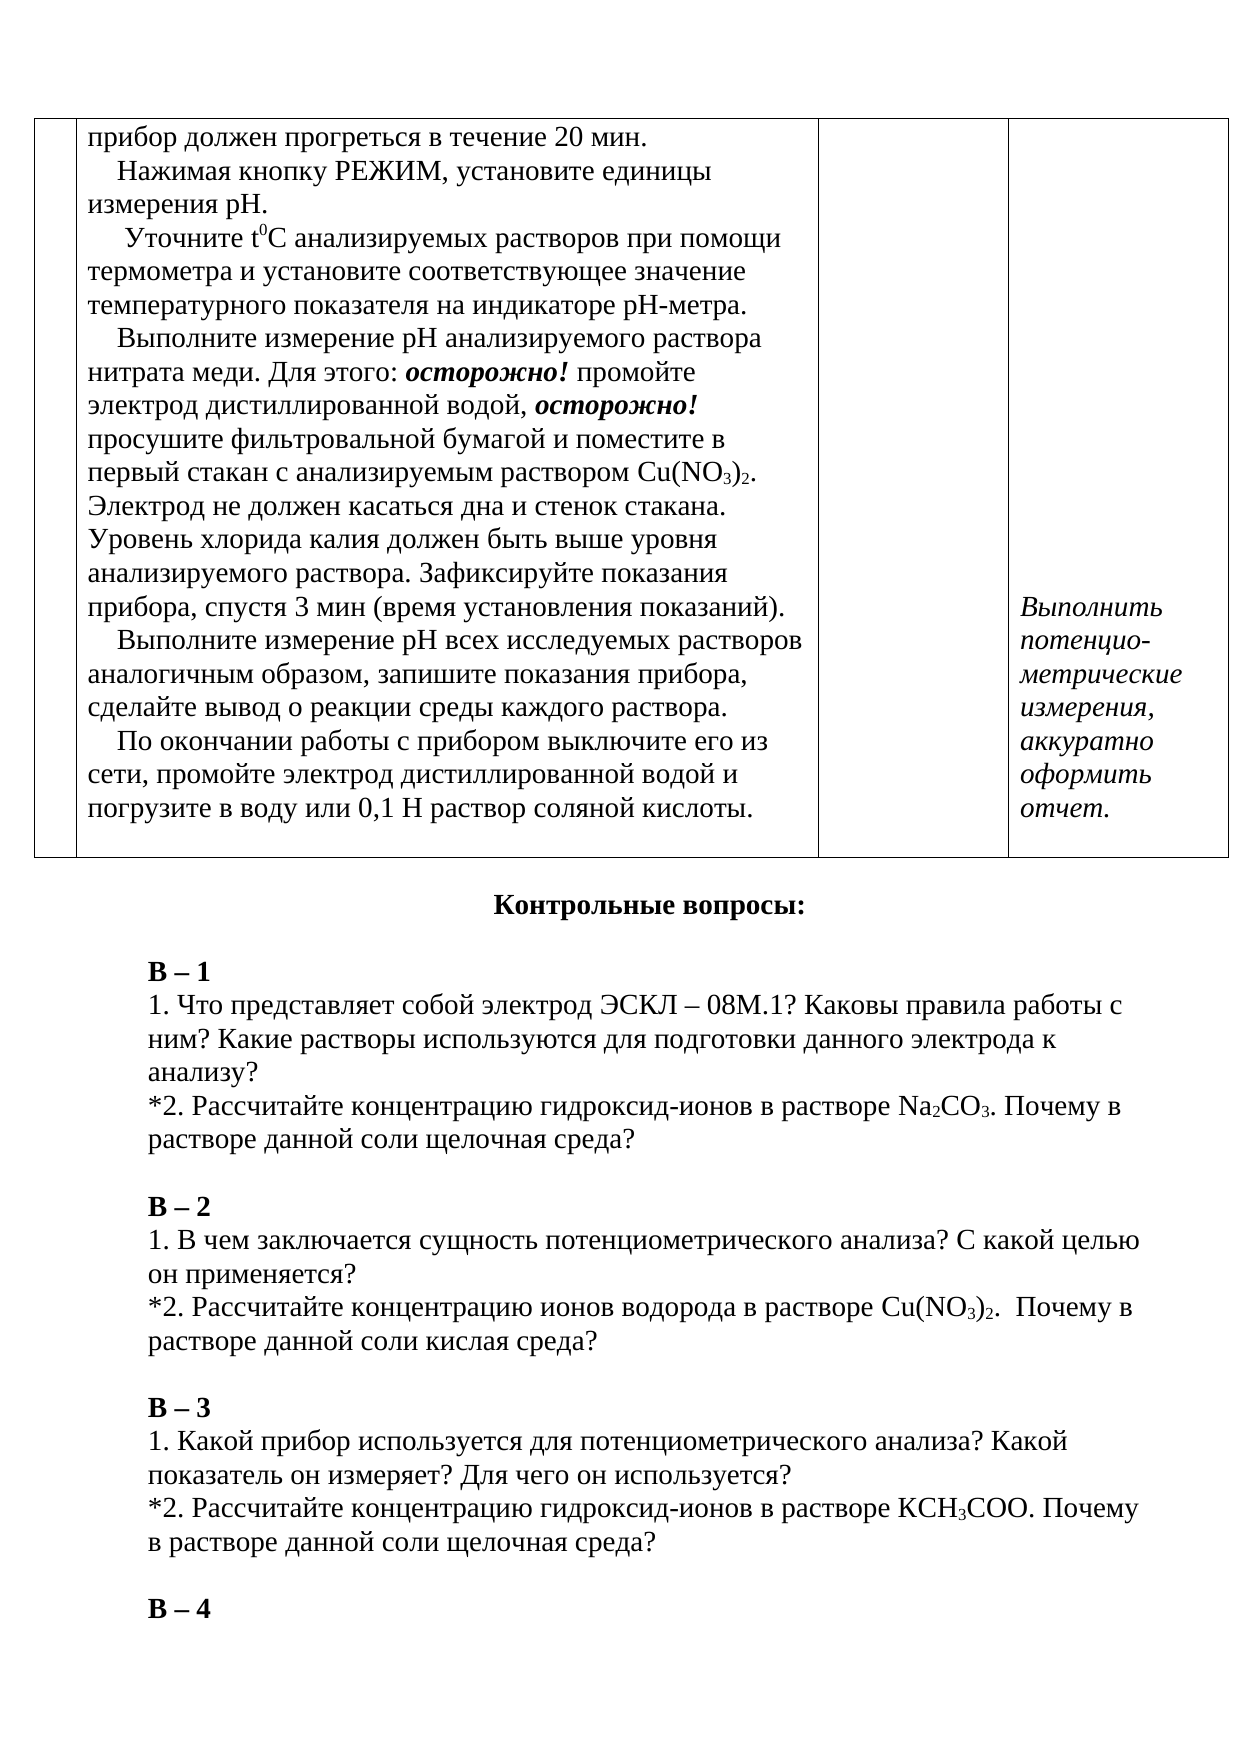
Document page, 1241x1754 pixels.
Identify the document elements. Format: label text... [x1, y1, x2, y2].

text В – 1 [148, 954, 1152, 987]
text Контрольные вопросы: [148, 887, 1152, 920]
text В – 4 [148, 1591, 1152, 1625]
text В – 2 [148, 1189, 1152, 1222]
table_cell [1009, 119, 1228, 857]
text *2. Рассчитайте концентрацию гидроксид-ионов в растворе Na2CO3. Почему в растворе данной соли щелочная среда? [148, 1088, 1152, 1155]
text *2. Рассчитайте концентрацию ионов водорода в растворе Cu(NO3)2. Почему в растворе данной соли кислая среда? [148, 1289, 1152, 1356]
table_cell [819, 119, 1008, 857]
text 1. В чем заключается сущность потенциометрического анализа? С какой целью он применяется? [148, 1222, 1152, 1289]
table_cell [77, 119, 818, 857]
text *2. Рассчитайте концентрацию гидроксид-ионов в растворе КCН3СОО. Почему в растворе данной соли щелочная среда? [148, 1491, 1152, 1558]
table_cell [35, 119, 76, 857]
text 1. Что представляет собой электрод ЭСКЛ – 08М.1? Каковы правила работы с ним? Какие растворы используются для подготовки данного электрода к анализу? [148, 987, 1152, 1088]
text В – 3 [148, 1390, 1152, 1423]
text 1. Какой прибор используется для потенциометрического анализа? Какой показатель он измеряет? Для чего он используется? [148, 1423, 1152, 1491]
